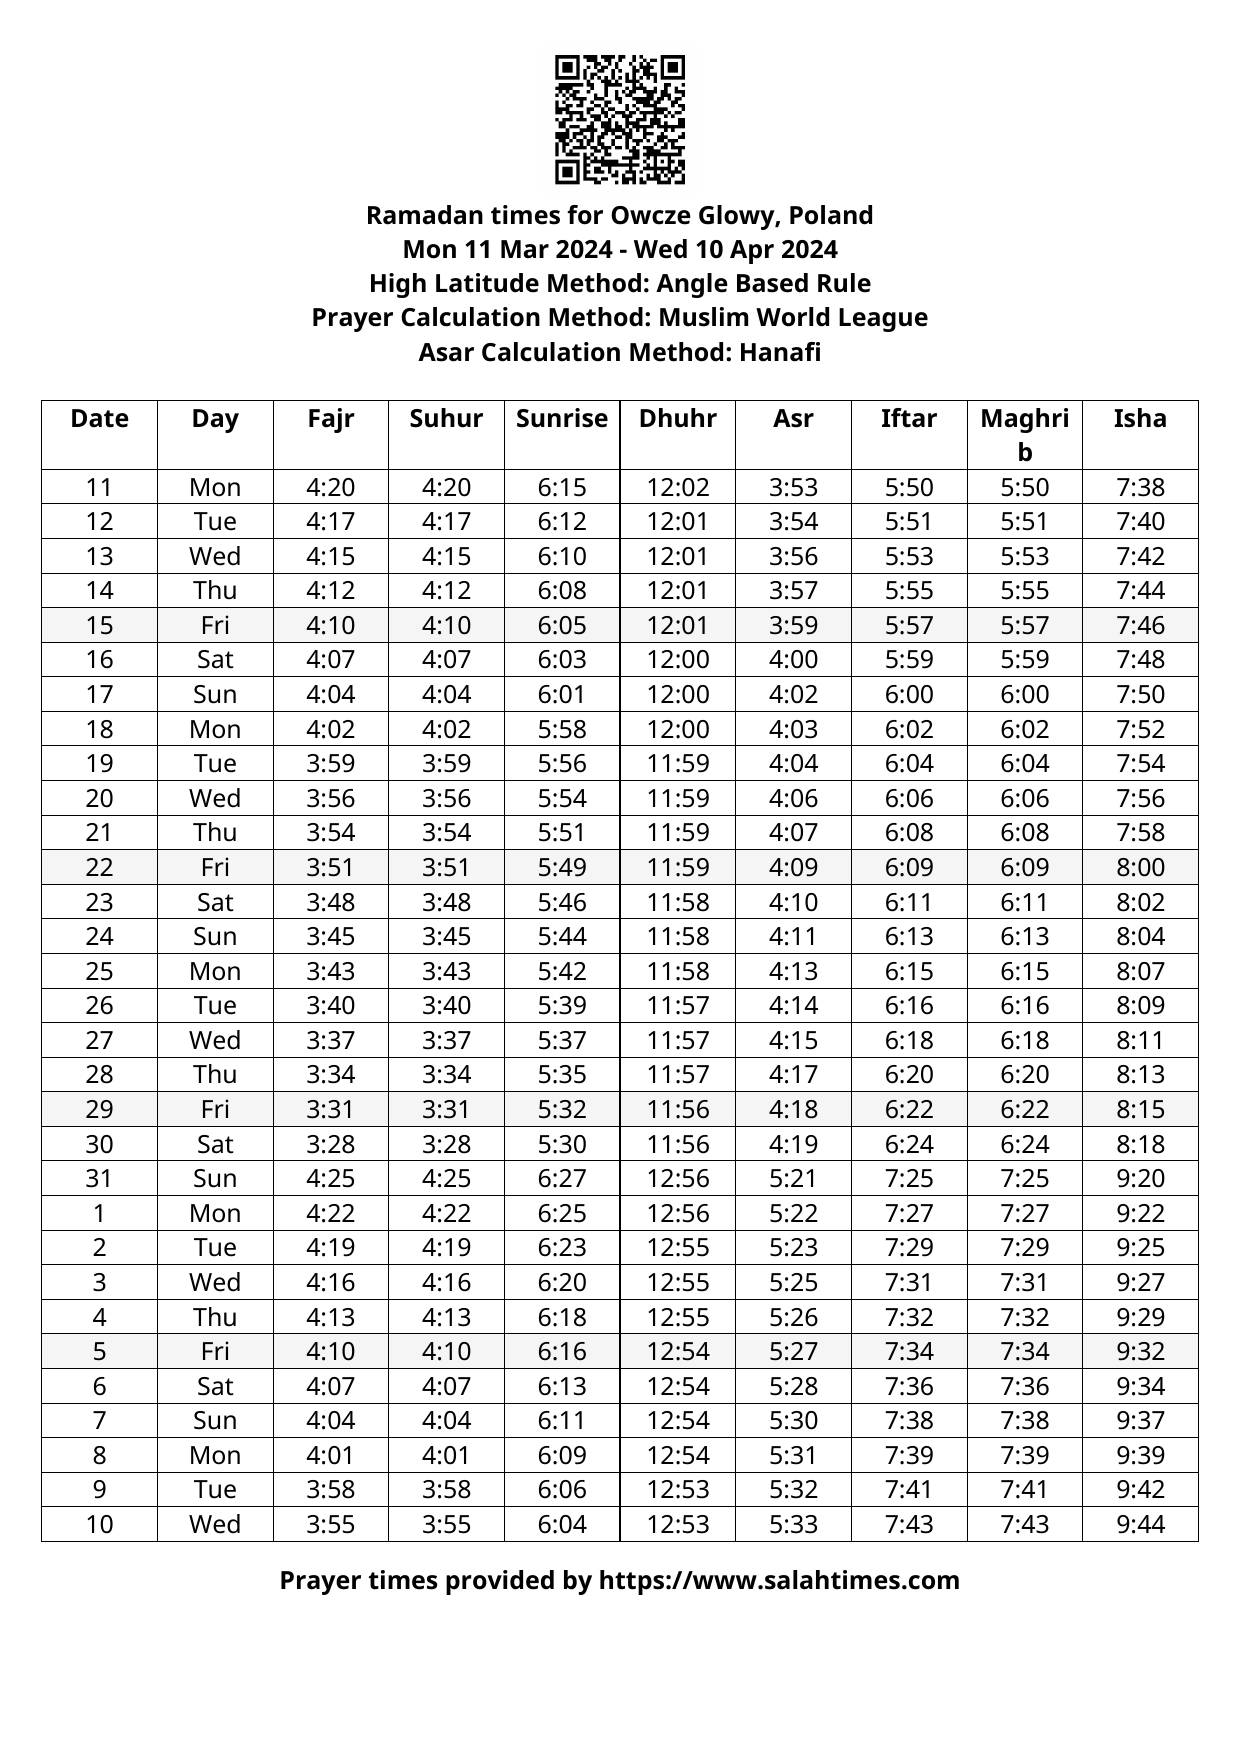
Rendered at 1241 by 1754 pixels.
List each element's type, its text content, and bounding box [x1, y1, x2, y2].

table_cell 4:13 [274, 1300, 388, 1333]
table_cell 4:00 [736, 643, 851, 676]
table_cell 3:37 [274, 1023, 388, 1057]
table_cell Sat [158, 643, 273, 676]
table_cell 5:32 [736, 1473, 851, 1506]
table_cell 5:30 [736, 1404, 851, 1437]
table_cell Tue [158, 1473, 273, 1506]
picture [542, 41, 699, 198]
table_cell 7:50 [1083, 677, 1198, 711]
table_cell 6:06 [505, 1473, 619, 1506]
table_cell 7:31 [968, 1265, 1082, 1299]
table_cell 6:05 [505, 608, 619, 642]
table_cell 3:59 [274, 746, 388, 780]
table_cell 4:04 [389, 677, 504, 711]
table_cell 5:31 [736, 1438, 851, 1472]
table_cell 4:19 [389, 1231, 504, 1264]
table_cell Tue [158, 746, 273, 780]
table_cell 6 [42, 1369, 157, 1402]
table_cell 3:58 [274, 1473, 388, 1506]
table_cell 10 [42, 1507, 157, 1541]
table_cell 7 [42, 1404, 157, 1437]
table_cell 8:18 [1083, 1127, 1198, 1160]
table_cell 5:21 [736, 1161, 851, 1195]
table_cell 6:12 [505, 504, 619, 538]
table_cell 12:01 [621, 504, 735, 538]
table_cell 6:20 [852, 1058, 967, 1091]
table_cell 5 [42, 1334, 157, 1368]
table_cell 7:39 [968, 1438, 1082, 1472]
table_cell 7:25 [968, 1161, 1082, 1195]
table_cell 5:59 [852, 643, 967, 676]
table_cell 5:42 [505, 954, 619, 987]
table_cell 11:57 [621, 1058, 735, 1091]
table_cell 12:01 [621, 539, 735, 572]
table_cell 9:32 [1083, 1334, 1198, 1368]
table_cell Tue [158, 989, 273, 1022]
table_cell 6:15 [852, 954, 967, 987]
table_cell 5:39 [505, 989, 619, 1022]
text Prayer times provided by https://www.salahtimes.com [42, 1563, 1198, 1597]
table_cell 11:58 [621, 885, 735, 918]
table_cell 9:25 [1083, 1231, 1198, 1264]
table_cell Tue [158, 504, 273, 538]
table_cell 5:49 [505, 850, 619, 884]
table_cell 11:59 [621, 746, 735, 780]
table_cell 11:59 [621, 850, 735, 884]
table_cell 4:04 [274, 677, 388, 711]
table_cell 6:18 [505, 1300, 619, 1333]
table_cell 11:56 [621, 1127, 735, 1160]
table_cell 11:59 [621, 781, 735, 814]
table_cell Sat [158, 1369, 273, 1402]
table_cell 4:10 [389, 608, 504, 642]
table_cell 7:29 [852, 1231, 967, 1264]
table_cell 4:06 [736, 781, 851, 814]
table_cell 7:56 [1083, 781, 1198, 814]
table_cell 6:15 [505, 470, 619, 503]
table_cell 7:27 [968, 1196, 1082, 1229]
table_cell 5:46 [505, 885, 619, 918]
table_cell Wed [158, 781, 273, 814]
table_cell 3 [42, 1265, 157, 1299]
table_cell 7:43 [968, 1507, 1082, 1541]
table_cell 6:18 [852, 1023, 967, 1057]
table_cell 7:38 [968, 1404, 1082, 1437]
table_cell 4:02 [389, 712, 504, 745]
table_cell 12:53 [621, 1473, 735, 1506]
table_cell 4:12 [274, 574, 388, 607]
table_cell 7:38 [1083, 470, 1198, 503]
table_cell 6:22 [968, 1092, 1082, 1126]
table_cell 4:20 [274, 470, 388, 503]
table_cell 17 [42, 677, 157, 711]
table_cell 7:36 [852, 1369, 967, 1402]
table_cell 8:11 [1083, 1023, 1198, 1057]
table_cell 12:55 [621, 1300, 735, 1333]
table_cell 4:07 [389, 1369, 504, 1402]
table_cell 4:10 [274, 608, 388, 642]
table_cell 3:28 [274, 1127, 388, 1160]
table_cell 31 [42, 1161, 157, 1195]
table_cell Wed [158, 1023, 273, 1057]
table_cell Fri [158, 850, 273, 884]
table_cell 3:28 [389, 1127, 504, 1160]
table_cell 6:13 [505, 1369, 619, 1402]
table_cell 19 [42, 746, 157, 780]
table_cell 11:57 [621, 1023, 735, 1057]
table_cell 7:27 [852, 1196, 967, 1229]
table_header Maghrib [968, 401, 1082, 469]
table_cell Wed [158, 1265, 273, 1299]
table_cell 12:00 [621, 643, 735, 676]
table_cell 2 [42, 1231, 157, 1264]
table_cell 4:16 [389, 1265, 504, 1299]
table_cell 7:41 [968, 1473, 1082, 1506]
table_cell 29 [42, 1092, 157, 1126]
table_cell 16 [42, 643, 157, 676]
table_cell 12:55 [621, 1265, 735, 1299]
table_cell Sat [158, 1127, 273, 1160]
table_cell 7:40 [1083, 504, 1198, 538]
table_cell 6:00 [968, 677, 1082, 711]
table_cell 6:09 [852, 850, 967, 884]
table_cell 4:19 [736, 1127, 851, 1160]
table_cell 12:01 [621, 608, 735, 642]
table_cell 7:43 [852, 1507, 967, 1541]
table_cell 5:35 [505, 1058, 619, 1091]
table_cell 7:52 [1083, 712, 1198, 745]
table_cell 7:41 [852, 1473, 967, 1506]
table_cell 5:56 [505, 746, 619, 780]
text Mon 11 Mar 2024 - Wed 10 Apr 2024 [42, 232, 1198, 266]
table_cell 9:34 [1083, 1369, 1198, 1402]
table_cell 6:27 [505, 1161, 619, 1195]
table_cell 3:34 [274, 1058, 388, 1091]
table_cell 3:56 [389, 781, 504, 814]
table_cell 7:48 [1083, 643, 1198, 676]
table_cell 5:57 [852, 608, 967, 642]
table_cell 7:54 [1083, 746, 1198, 780]
table_cell Thu [158, 816, 273, 849]
table_cell 4:25 [274, 1161, 388, 1195]
table_cell 6:11 [852, 885, 967, 918]
table_cell 5:51 [968, 504, 1082, 538]
table_header Iftar [852, 401, 967, 469]
table_cell Wed [158, 1507, 273, 1541]
table_cell 6:25 [505, 1196, 619, 1229]
table_cell 12:55 [621, 1231, 735, 1264]
table_cell 5:25 [736, 1265, 851, 1299]
table_cell 6:16 [968, 989, 1082, 1022]
table_cell 6:22 [852, 1092, 967, 1126]
table_cell 12:56 [621, 1161, 735, 1195]
table_cell 12:54 [621, 1334, 735, 1368]
table_cell 6:11 [505, 1404, 619, 1437]
table_cell 6:16 [852, 989, 967, 1022]
table_cell 12 [42, 504, 157, 538]
table_cell Fri [158, 1092, 273, 1126]
table_cell 6:06 [968, 781, 1082, 814]
table_cell 4:20 [389, 470, 504, 503]
table_cell 5:53 [968, 539, 1082, 572]
table_cell 8:09 [1083, 989, 1198, 1022]
table_cell 6:08 [968, 816, 1082, 849]
table_cell 11 [42, 470, 157, 503]
table_cell 6:18 [968, 1023, 1082, 1057]
table_cell 4:10 [736, 885, 851, 918]
table_cell 4:17 [274, 504, 388, 538]
table_cell 6:04 [968, 746, 1082, 780]
table_cell 6:09 [968, 850, 1082, 884]
table_header Day [158, 401, 273, 469]
table_cell 3:40 [389, 989, 504, 1022]
table_cell 9:27 [1083, 1265, 1198, 1299]
table_cell 25 [42, 954, 157, 987]
table_cell 4:04 [389, 1404, 504, 1437]
table_cell 12:02 [621, 470, 735, 503]
table_cell 6:04 [505, 1507, 619, 1541]
table_cell 6:06 [852, 781, 967, 814]
table_cell 6:03 [505, 643, 619, 676]
table_cell 8:00 [1083, 850, 1198, 884]
table_cell 3:45 [274, 919, 388, 953]
text Prayer Calculation Method: Muslim World League [42, 300, 1198, 334]
table_cell 12:00 [621, 712, 735, 745]
table_cell 4:07 [274, 643, 388, 676]
table_cell 7:58 [1083, 816, 1198, 849]
table_cell 6:15 [968, 954, 1082, 987]
table_cell 6:01 [505, 677, 619, 711]
table_cell 5:28 [736, 1369, 851, 1402]
table_header Fajr [274, 401, 388, 469]
table_cell 9:42 [1083, 1473, 1198, 1506]
table_cell 4:13 [736, 954, 851, 987]
table_cell 6:09 [505, 1438, 619, 1472]
table_cell 6:13 [852, 919, 967, 953]
table_cell 4 [42, 1300, 157, 1333]
table_cell 7:31 [852, 1265, 967, 1299]
table_cell Mon [158, 1196, 273, 1229]
table_cell Sun [158, 1161, 273, 1195]
table_cell 13 [42, 539, 157, 572]
table_cell 4:07 [736, 816, 851, 849]
table_cell Mon [158, 470, 273, 503]
table_cell 5:58 [505, 712, 619, 745]
table_cell 4:17 [389, 504, 504, 538]
table_cell 3:54 [389, 816, 504, 849]
table_cell 28 [42, 1058, 157, 1091]
table_cell Thu [158, 574, 273, 607]
table_cell 5:53 [852, 539, 967, 572]
table_cell 4:10 [274, 1334, 388, 1368]
table_cell 4:07 [389, 643, 504, 676]
table_cell 4:10 [389, 1334, 504, 1368]
table_header Dhuhr [621, 401, 735, 469]
table_cell 3:34 [389, 1058, 504, 1091]
text High Latitude Method: Angle Based Rule [42, 266, 1198, 300]
table_cell 21 [42, 816, 157, 849]
table_cell 3:58 [389, 1473, 504, 1506]
table_cell Sun [158, 919, 273, 953]
table_cell 6:10 [505, 539, 619, 572]
table_cell 8:07 [1083, 954, 1198, 987]
table_cell 7:34 [968, 1334, 1082, 1368]
table_cell 11:57 [621, 989, 735, 1022]
table_cell 24 [42, 919, 157, 953]
table_cell Fri [158, 608, 273, 642]
table_cell 7:42 [1083, 539, 1198, 572]
table_cell Sun [158, 677, 273, 711]
table_cell 5:23 [736, 1231, 851, 1264]
table_cell 5:22 [736, 1196, 851, 1229]
table_cell 4:02 [274, 712, 388, 745]
table_cell 4:07 [274, 1369, 388, 1402]
table_cell 11:58 [621, 954, 735, 987]
table_cell Mon [158, 1438, 273, 1472]
table_cell 9:39 [1083, 1438, 1198, 1472]
table_cell 5:55 [968, 574, 1082, 607]
table_cell 3:40 [274, 989, 388, 1022]
table_cell 6:00 [852, 677, 967, 711]
table_cell 8:13 [1083, 1058, 1198, 1091]
table_cell 4:15 [389, 539, 504, 572]
table_cell 6:23 [505, 1231, 619, 1264]
table_cell 6:02 [968, 712, 1082, 745]
table_cell 7:38 [852, 1404, 967, 1437]
table_cell Wed [158, 539, 273, 572]
table_cell 5:51 [852, 504, 967, 538]
table_cell 7:29 [968, 1231, 1082, 1264]
table_cell 3:31 [274, 1092, 388, 1126]
table_cell 14 [42, 574, 157, 607]
table_cell 3:56 [274, 781, 388, 814]
table_cell 6:20 [505, 1265, 619, 1299]
table_cell 6:16 [505, 1334, 619, 1368]
table_cell 5:44 [505, 919, 619, 953]
table_cell Mon [158, 954, 273, 987]
table_cell 8 [42, 1438, 157, 1472]
table_cell 3:54 [274, 816, 388, 849]
table_cell 30 [42, 1127, 157, 1160]
table_cell 6:24 [968, 1127, 1082, 1160]
table_cell 3:53 [736, 470, 851, 503]
table_cell 5:27 [736, 1334, 851, 1368]
table_cell 4:22 [389, 1196, 504, 1229]
table_cell 7:44 [1083, 574, 1198, 607]
table_cell 5:26 [736, 1300, 851, 1333]
table_cell 4:04 [274, 1404, 388, 1437]
table_cell 5:50 [852, 470, 967, 503]
table_header Asr [736, 401, 851, 469]
table_cell 4:19 [274, 1231, 388, 1264]
table_cell 4:13 [389, 1300, 504, 1333]
table_cell 12:56 [621, 1196, 735, 1229]
table_cell 12:54 [621, 1404, 735, 1437]
table_cell Thu [158, 1058, 273, 1091]
table_cell 4:15 [736, 1023, 851, 1057]
table_cell 20 [42, 781, 157, 814]
table_cell 3:59 [389, 746, 504, 780]
table_cell 5:32 [505, 1092, 619, 1126]
table_cell 8:04 [1083, 919, 1198, 953]
table_cell 9:29 [1083, 1300, 1198, 1333]
table_cell 5:54 [505, 781, 619, 814]
table_cell 11:56 [621, 1092, 735, 1126]
table_cell 3:48 [274, 885, 388, 918]
table_cell Mon [158, 712, 273, 745]
table_cell Sat [158, 885, 273, 918]
table_cell 4:11 [736, 919, 851, 953]
table_cell 3:55 [274, 1507, 388, 1541]
table_cell 5:59 [968, 643, 1082, 676]
table_cell 12:54 [621, 1438, 735, 1472]
table_cell 5:51 [505, 816, 619, 849]
table_cell 9:37 [1083, 1404, 1198, 1437]
table_cell 4:01 [389, 1438, 504, 1472]
table_cell 3:57 [736, 574, 851, 607]
table_cell 4:25 [389, 1161, 504, 1195]
table_cell 18 [42, 712, 157, 745]
table_cell 3:55 [389, 1507, 504, 1541]
table_cell 7:46 [1083, 608, 1198, 642]
table_cell 3:37 [389, 1023, 504, 1057]
table_header Date [42, 401, 157, 469]
table_cell 1 [42, 1196, 157, 1229]
table_cell 4:14 [736, 989, 851, 1022]
table_cell Sun [158, 1404, 273, 1437]
table_cell 4:12 [389, 574, 504, 607]
table_cell 12:53 [621, 1507, 735, 1541]
table_cell 23 [42, 885, 157, 918]
table_cell 3:59 [736, 608, 851, 642]
table_header Isha [1083, 401, 1198, 469]
table_cell 6:02 [852, 712, 967, 745]
table_cell 27 [42, 1023, 157, 1057]
table_cell 6:08 [505, 574, 619, 607]
table_cell Thu [158, 1300, 273, 1333]
table_cell 6:24 [852, 1127, 967, 1160]
table_cell 11:59 [621, 816, 735, 849]
table_cell 5:55 [852, 574, 967, 607]
table_cell 5:30 [505, 1127, 619, 1160]
table_cell 12:01 [621, 574, 735, 607]
table_cell 3:31 [389, 1092, 504, 1126]
table_cell 12:54 [621, 1369, 735, 1402]
table_cell 4:15 [274, 539, 388, 572]
table_cell 6:04 [852, 746, 967, 780]
table_cell 3:48 [389, 885, 504, 918]
table_cell 4:22 [274, 1196, 388, 1229]
table_cell 4:18 [736, 1092, 851, 1126]
table_cell 7:36 [968, 1369, 1082, 1402]
table_cell 9:20 [1083, 1161, 1198, 1195]
table_cell 5:33 [736, 1507, 851, 1541]
text Asar Calculation Method: Hanafi [42, 334, 1198, 368]
table_cell 5:57 [968, 608, 1082, 642]
table_cell 22 [42, 850, 157, 884]
table_cell 4:04 [736, 746, 851, 780]
table_cell 26 [42, 989, 157, 1022]
table_cell 4:17 [736, 1058, 851, 1091]
table_cell 7:25 [852, 1161, 967, 1195]
table_cell 11:58 [621, 919, 735, 953]
table_cell 8:02 [1083, 885, 1198, 918]
table_cell 4:01 [274, 1438, 388, 1472]
table_cell 12:00 [621, 677, 735, 711]
table_cell 7:34 [852, 1334, 967, 1368]
table_cell 5:50 [968, 470, 1082, 503]
table_cell 6:08 [852, 816, 967, 849]
table_cell 3:54 [736, 504, 851, 538]
table_cell 8:15 [1083, 1092, 1198, 1126]
table_cell 3:43 [274, 954, 388, 987]
table_cell 4:09 [736, 850, 851, 884]
table_cell 3:51 [274, 850, 388, 884]
table_cell 4:16 [274, 1265, 388, 1299]
table_cell 6:20 [968, 1058, 1082, 1091]
table_cell 9:22 [1083, 1196, 1198, 1229]
table_cell 3:43 [389, 954, 504, 987]
table_cell 4:03 [736, 712, 851, 745]
table_cell 6:13 [968, 919, 1082, 953]
table_cell 3:51 [389, 850, 504, 884]
table_header Sunrise [505, 401, 619, 469]
table_cell 15 [42, 608, 157, 642]
table_cell Fri [158, 1334, 273, 1368]
table_cell 4:02 [736, 677, 851, 711]
table_cell 3:45 [389, 919, 504, 953]
table_cell 7:32 [852, 1300, 967, 1333]
table_cell 7:39 [852, 1438, 967, 1472]
table_cell 9:44 [1083, 1507, 1198, 1541]
table_cell 3:56 [736, 539, 851, 572]
table_header Suhur [389, 401, 504, 469]
table_cell 5:37 [505, 1023, 619, 1057]
table_cell Tue [158, 1231, 273, 1264]
table_cell 6:11 [968, 885, 1082, 918]
text Ramadan times for Owcze Glowy, Poland [42, 198, 1198, 232]
table_cell 7:32 [968, 1300, 1082, 1333]
table_cell 9 [42, 1473, 157, 1506]
